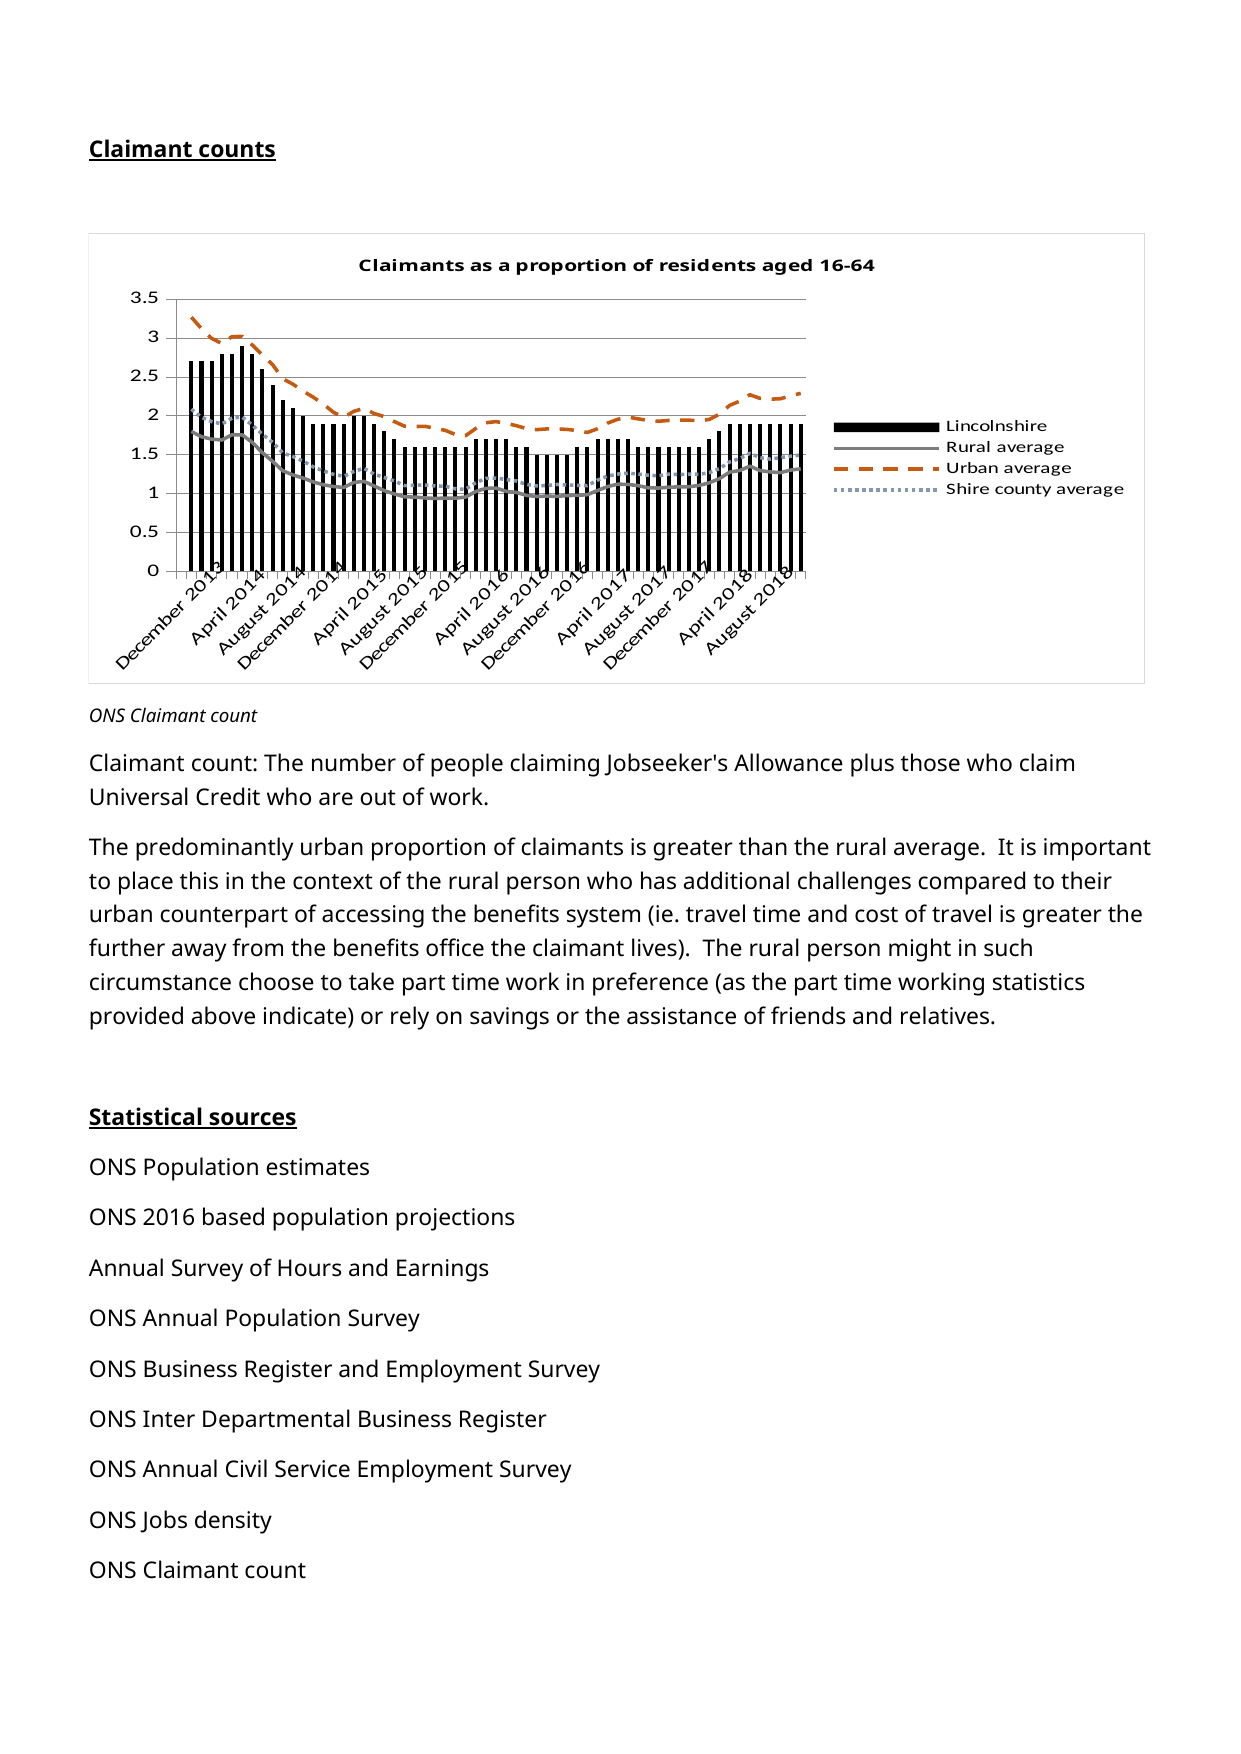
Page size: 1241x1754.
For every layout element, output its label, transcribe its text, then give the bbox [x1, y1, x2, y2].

text ONS Business Register and Employment Survey [89, 1353, 1152, 1384]
text ONS Inter Departmental Business Register [89, 1403, 1152, 1434]
text ONS Claimant count [89, 703, 1152, 728]
text The predominantly urban proportion of claimants is greater than the rural average. It is important to place this in the context of the rural person who has additional challenges compared to their urban counterpart of accessing the benefits system (ie. travel time and cost of travel is greater the further away from the benefits office the claimant lives). The rural person might in such circumstance choose to take part time work in preference (as the part time working statistics provided above indicate) or rely on savings or the assistance of friends and relatives. [89, 831, 1152, 1031]
text ONS Population estimates [89, 1151, 1152, 1182]
text Annual Survey of Hours and Earnings [89, 1252, 1152, 1283]
text Statistical sources [89, 1101, 1152, 1132]
text ONS Annual Civil Service Employment Survey [89, 1453, 1152, 1485]
text Claimant count: The number of people claiming Jobseeker's Allowance plus those who claim Universal Credit who are out of work. [89, 747, 1152, 812]
text ONS 2016 based population projections [89, 1201, 1152, 1233]
text ONS Claimant count [89, 1554, 1152, 1586]
text ONS Annual Population Survey [89, 1302, 1152, 1333]
text ONS Jobs density [89, 1504, 1152, 1535]
text Claimant counts [89, 133, 1152, 164]
